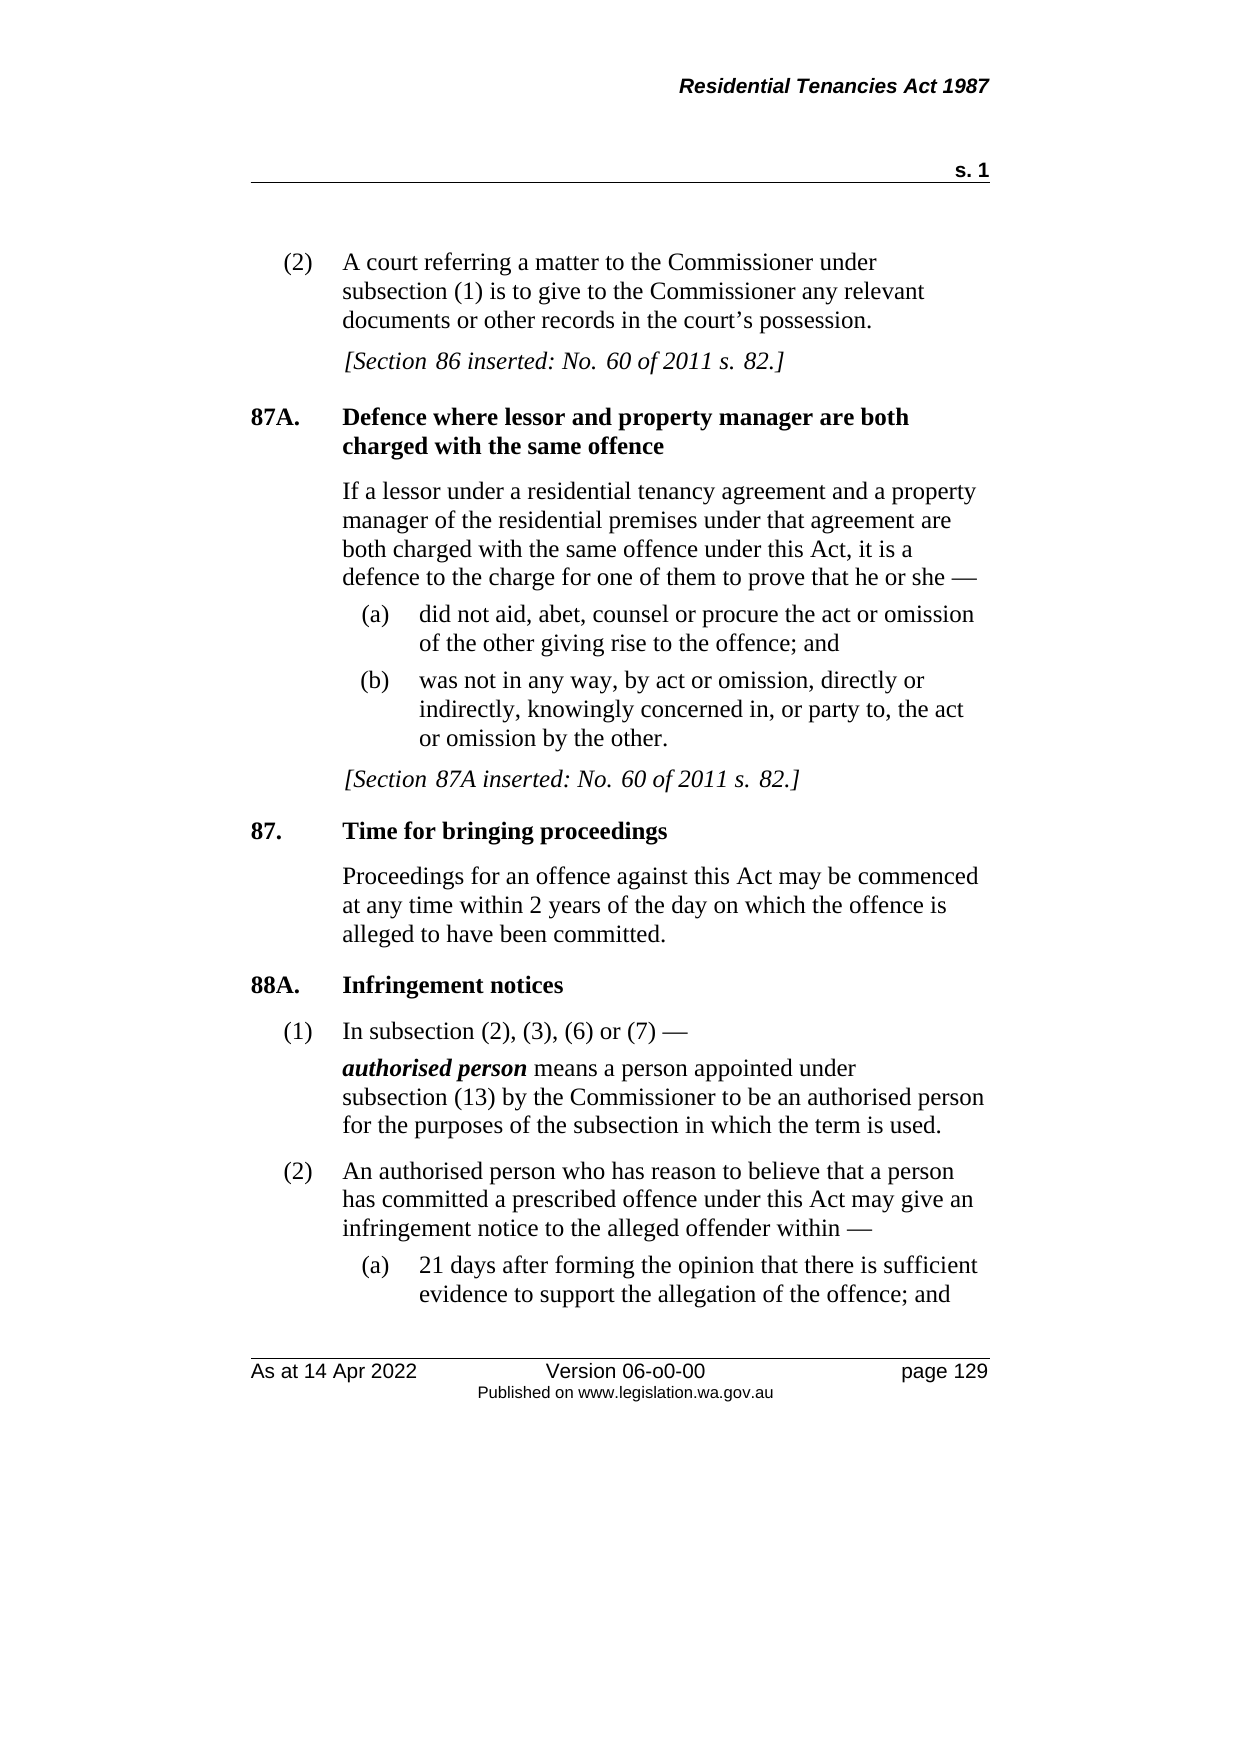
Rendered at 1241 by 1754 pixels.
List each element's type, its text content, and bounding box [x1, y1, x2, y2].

text If a lessor under a residential tenancy agreement and a property manager of the residential premises under that agreement are both charged with the same offence under this Act, it is a defence to the charge for one of them to prove that he or she — [251, 476, 990, 591]
text [Section 87A inserted: No. 60 of 2011 s. 82.] [251, 764, 990, 793]
subtitle 87A. Defence where lessor and property manager are both charged with the same offence [251, 402, 990, 459]
subtitle 87. Time for bringing proceedings [251, 816, 990, 844]
text (2) An authorised person who has reason to believe that a person has committed a prescribed offence under this Act may give an infringement notice to the alleged offender within — [251, 1156, 990, 1242]
text Proceedings for an offence against this Act may be commenced at any time within 2 years of the day on which the offence is alleged to have been committed. [251, 861, 990, 947]
text [Section 86 inserted: No. 60 of 2011 s. 82.] [251, 346, 990, 375]
subtitle 88A. Infringement notices [251, 970, 990, 999]
text (2) A court referring a matter to the Commissioner under subsection (1) is to give to the Commissioner any relevant documents or other records in the court’s possession. [251, 247, 990, 334]
text (b) was not in any way, by act or omission, directly or indirectly, knowingly concerned in, or party to, the act or omission by the other. [251, 665, 990, 752]
text authorised person means a person appointed under subsection (13) by the Commissioner to be an authorised person for the purposes of the subsection in which the term is used. [251, 1053, 990, 1139]
text (1) In subsection (2), (3), (6) or (7) — [251, 1016, 990, 1044]
text (a) 21 days after forming the opinion that there is sufficient evidence to support the allegation of the offence; and [251, 1250, 990, 1308]
text (a) did not aid, abet, counsel or procure the act or omission of the other giving rise to the offence; and [251, 599, 990, 657]
